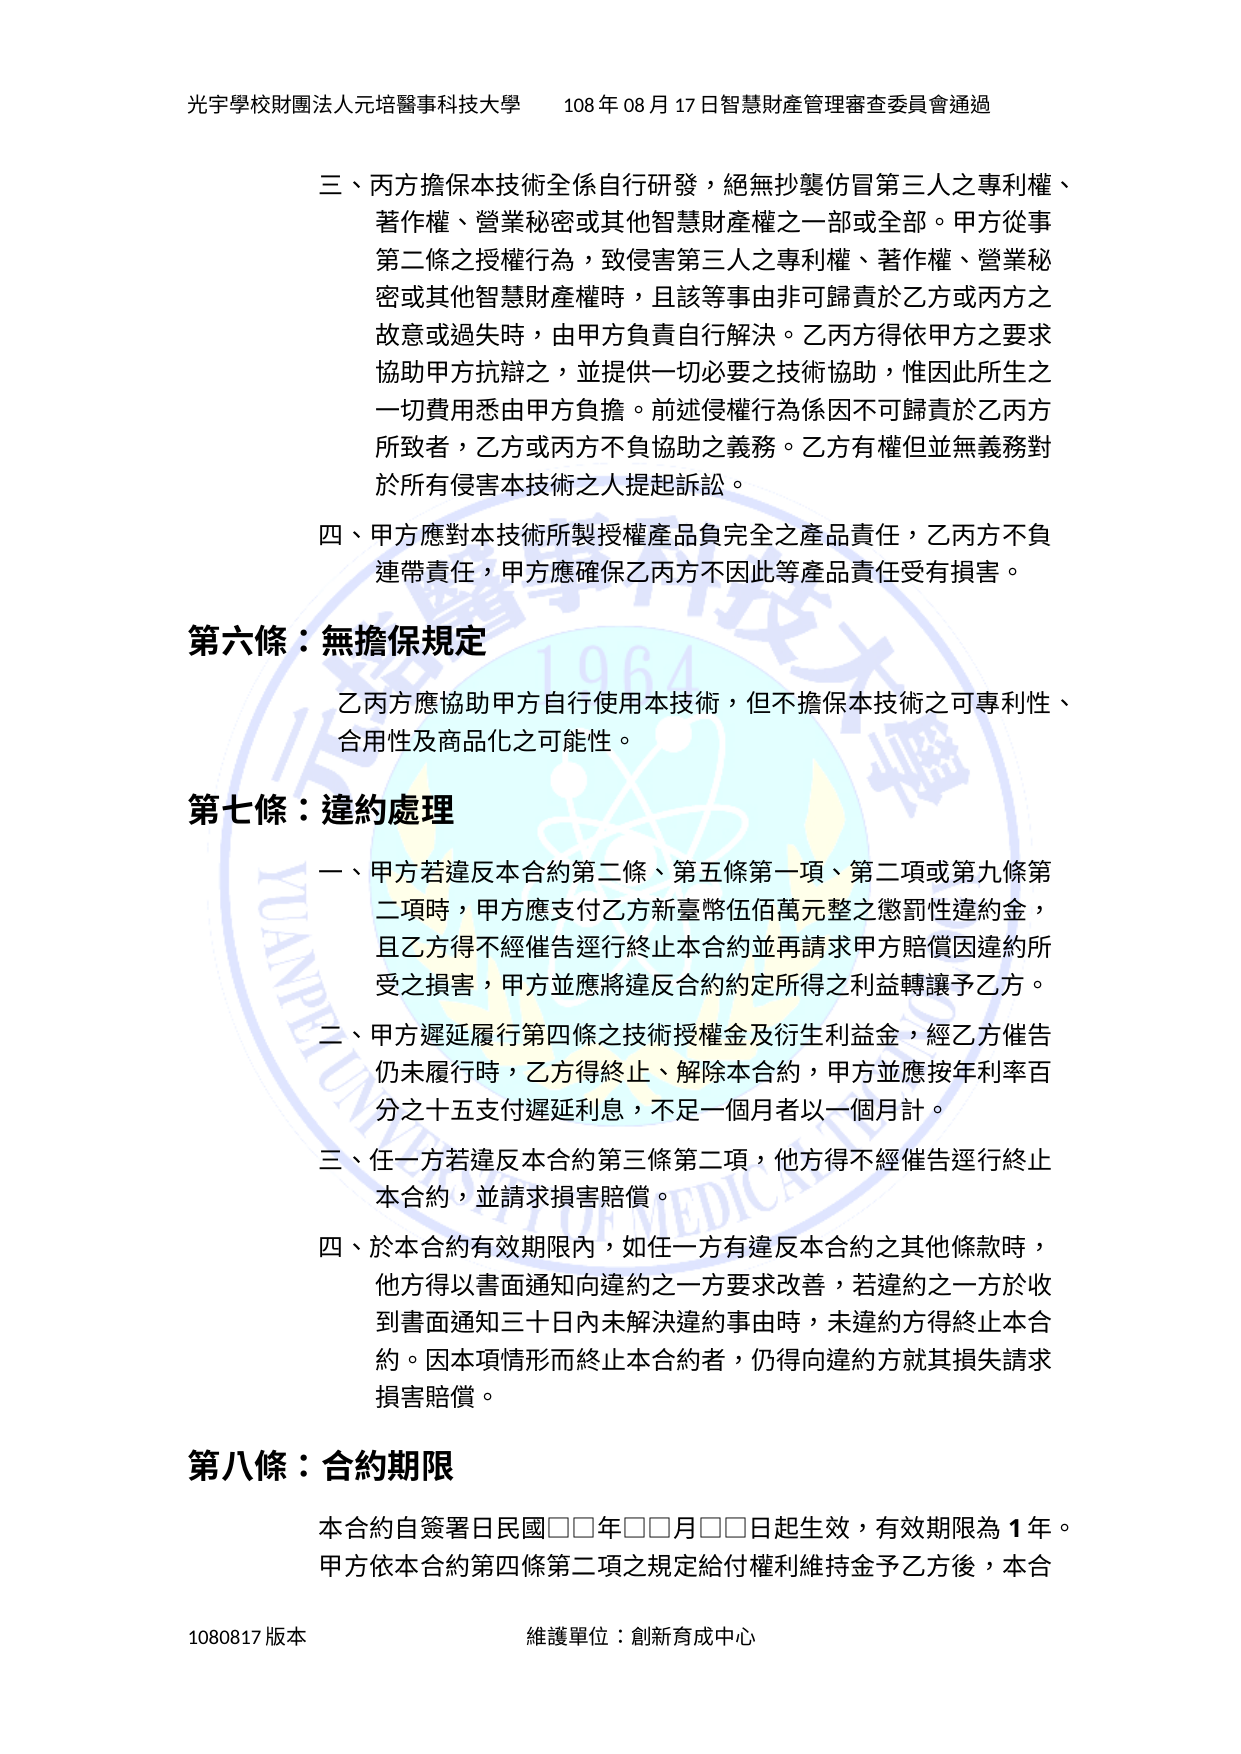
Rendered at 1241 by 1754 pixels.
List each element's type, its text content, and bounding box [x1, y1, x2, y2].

text 一、甲方若違反本合約第二條、第五條第一項、第二項或第九條第二項時，甲方應支付乙方新臺幣伍佰萬元整之懲罰性違約金，且乙方得不經催告逕行終止本合約並再請求甲方賠償因違約所受之損害，甲方並應將違反合約約定所得之利益轉讓予乙方。 [319, 852, 1053, 1002]
text 第七條：違約處理 [187, 771, 1053, 846]
text 第六條：無擔保規定 [187, 602, 1053, 677]
text 四、甲方應對本技術所製授權產品負完全之產品責任，乙丙方不負連帶責任，甲方應確保乙丙方不因此等產品責任受有損害。 [319, 514, 1053, 589]
text 乙丙方應協助甲方自行使用本技術，但不擔保本技術之可專利性、合用性及商品化之可能性。 [337, 683, 1053, 758]
text 第八條：合約期限 [187, 1427, 1053, 1502]
text 二、甲方遲延履行第四條之技術授權金及衍生利益金，經乙方催告仍未履行時，乙方得終止、解除本合約，甲方並應按年利率百分之十五支付遲延利息，不足一個月者以一個月計。 [319, 1014, 1053, 1127]
text 三、任一方若違反本合約第三條第二項，他方得不經催告逕行終止本合約，並請求損害賠償。 [319, 1139, 1053, 1214]
text 三、丙方擔保本技術全係自行研發，絕無抄襲仿冒第三人之專利權、著作權、營業秘密或其他智慧財產權之一部或全部。甲方從事第二條之授權行為，致侵害第三人之專利權、著作權、營業秘密或其他智慧財產權時，且該等事由非可歸責於乙方或丙方之故意或過失時，由甲方負責自行解決。乙丙方得依甲方之要求協助甲方抗辯之，並提供一切必要之技術協助，惟因此所生之一切費用悉由甲方負擔。前述侵權行為係因不可歸責於乙丙方所致者，乙方或丙方不負協助之義務。乙方有權但並無義務對於所有侵害本技術之人提起訴訟。 [319, 164, 1053, 502]
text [319, 1508, 1053, 1583]
text 四、於本合約有效期限內，如任一方有違反本合約之其他條款時，他方得以書面通知向違約之一方要求改善，若違約之一方於收到書面通知三十日內未解決違約事由時，未違約方得終止本合約。因本項情形而終止本合約者，仍得向違約方就其損失請求損害賠償。 [319, 1227, 1053, 1414]
